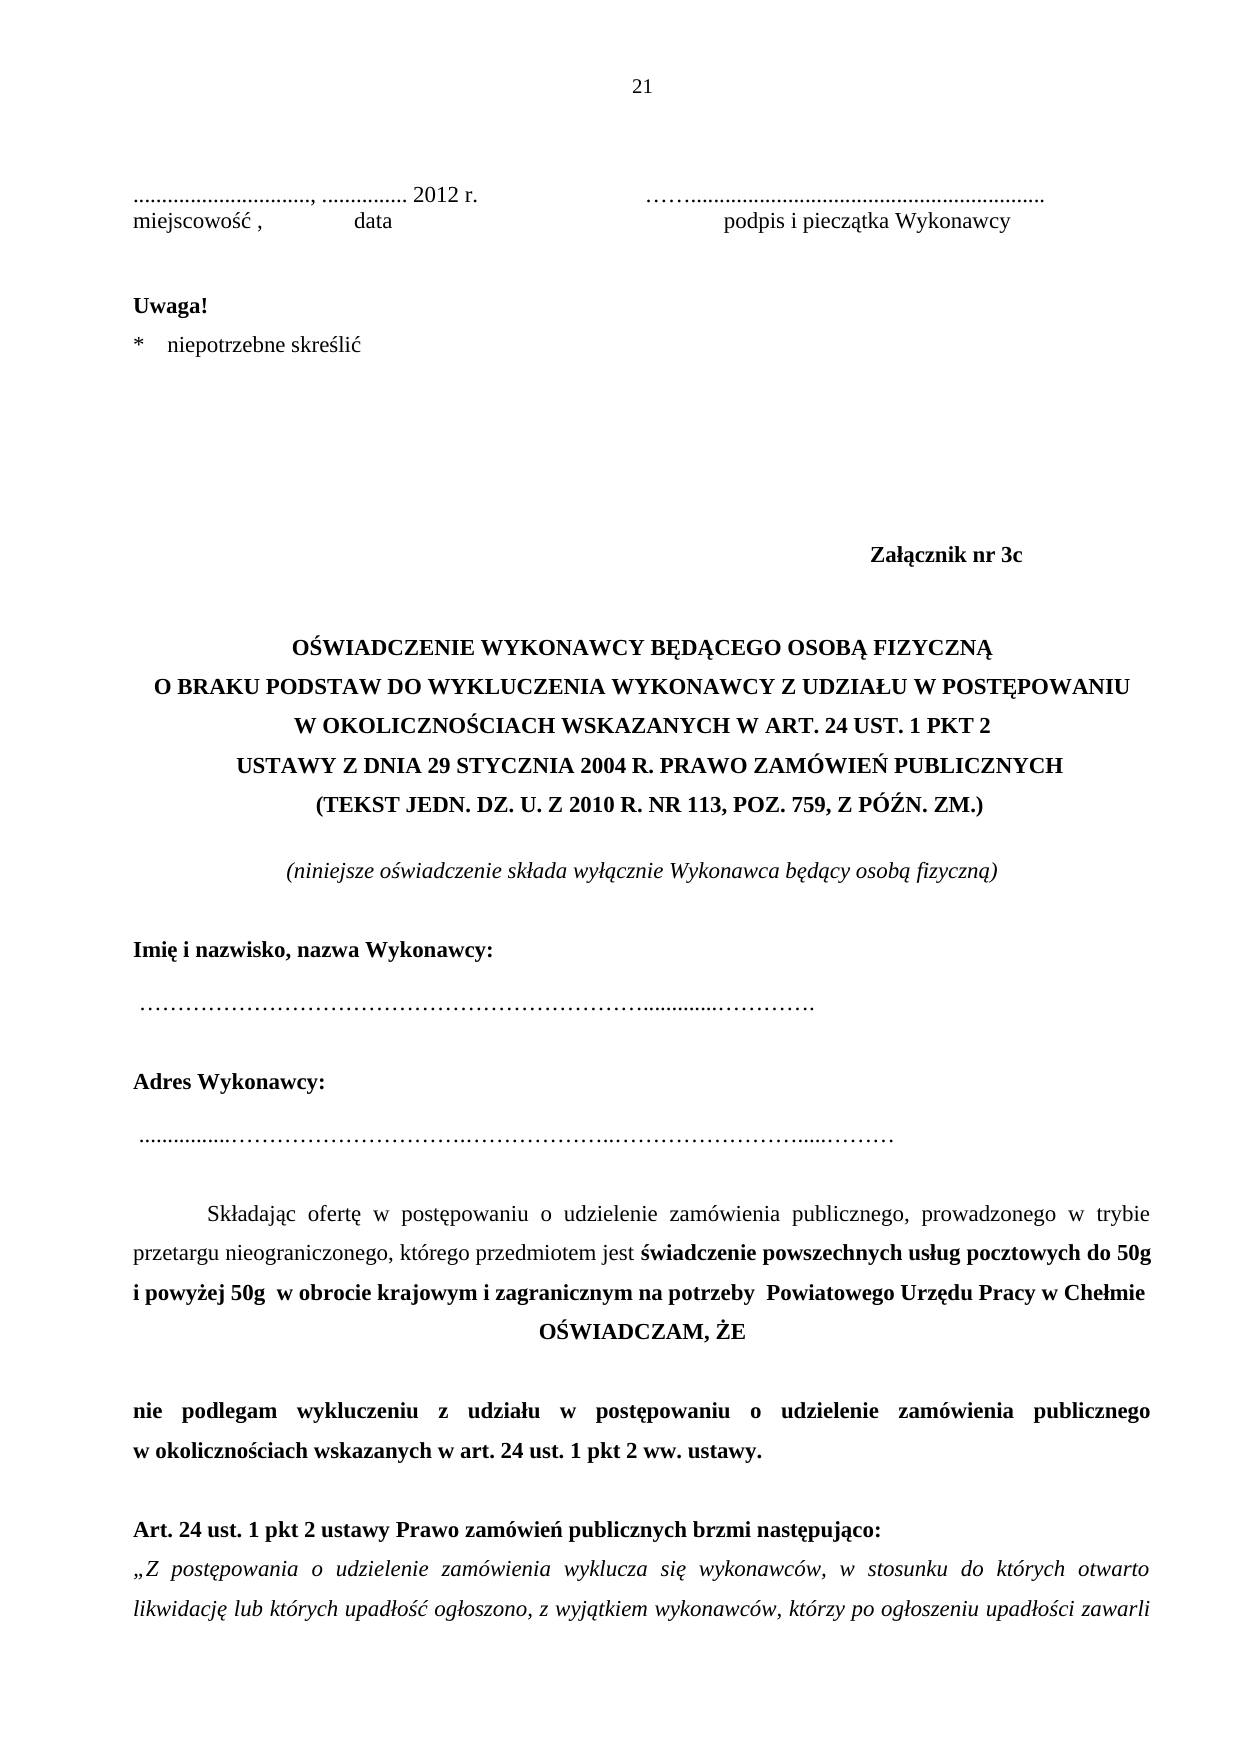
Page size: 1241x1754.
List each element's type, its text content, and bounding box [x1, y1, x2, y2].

text (niniejsze oświadczenie składa wyłącznie Wykonawca będący osobą fizyczną) [133, 857, 1152, 884]
text Art. 24 ust. 1 pkt 2 ustawy Prawo zamówień publicznych brzmi następująco: [133, 1516, 1152, 1542]
text OŚWIADCZENIE WYKONAWCY BĘDĄCEGO OSOBĄ FIZYCZNĄ [133, 634, 1152, 660]
text O BRAKU PODSTAW DO WYKLUCZENIA WYKONAWCY Z UDZIAŁU W POSTĘPOWANIU [133, 673, 1152, 699]
text ................………………………….………………..…………………….....……… [133, 1121, 1152, 1147]
text miejscowość , data podpis i pieczątka Wykonawcy [133, 207, 1152, 234]
text W OKOLICZNOŚCIACH WSKAZANYCH W ART. 24 UST. 1 PKT 2 USTAWY Z DNIA 29 STYCZNIA 2004 R. PRAWO ZAMÓWIEŃ PUBLICZNYCH (TEKST JEDN. DZ. U. Z 2010 R. NR 113, POZ. 759, Z PÓŹN. ZM.) [133, 713, 1152, 818]
text Imię i nazwisko, nazwa Wykonawcy: [133, 936, 1152, 963]
text ………………………………………………………….............…………. [133, 989, 1152, 1016]
text * niepotrzebne skreślić [133, 331, 1152, 357]
text ..............................., ............... 2012 r. …….............................................................. [133, 181, 1152, 207]
text OŚWIADCZAM, ŻE [133, 1318, 1152, 1345]
text Uwaga! [133, 292, 1152, 318]
text nie podlegam wykluczeniu z udziału w postępowaniu o udzielenie zamówienia publicznego w okolicznościach wskazanych w art. 24 ust. 1 pkt 2 ww. ustawy. [133, 1397, 1152, 1463]
text Składając ofertę w postępowaniu o udzielenie zamówienia publicznego, prowadzonego w trybie przetargu nieograniczonego, którego przedmiotem jest świadczenie powszechnych usług pocztowych do 50g i powyżej 50g w obrocie krajowym i zagranicznym na potrzeby Powiatowego Urzędu Pracy w Chełmie [133, 1200, 1152, 1305]
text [133, 1555, 1152, 1621]
text Załącznik nr 3c [133, 541, 1152, 568]
text Adres Wykonawcy: [133, 1068, 1152, 1094]
